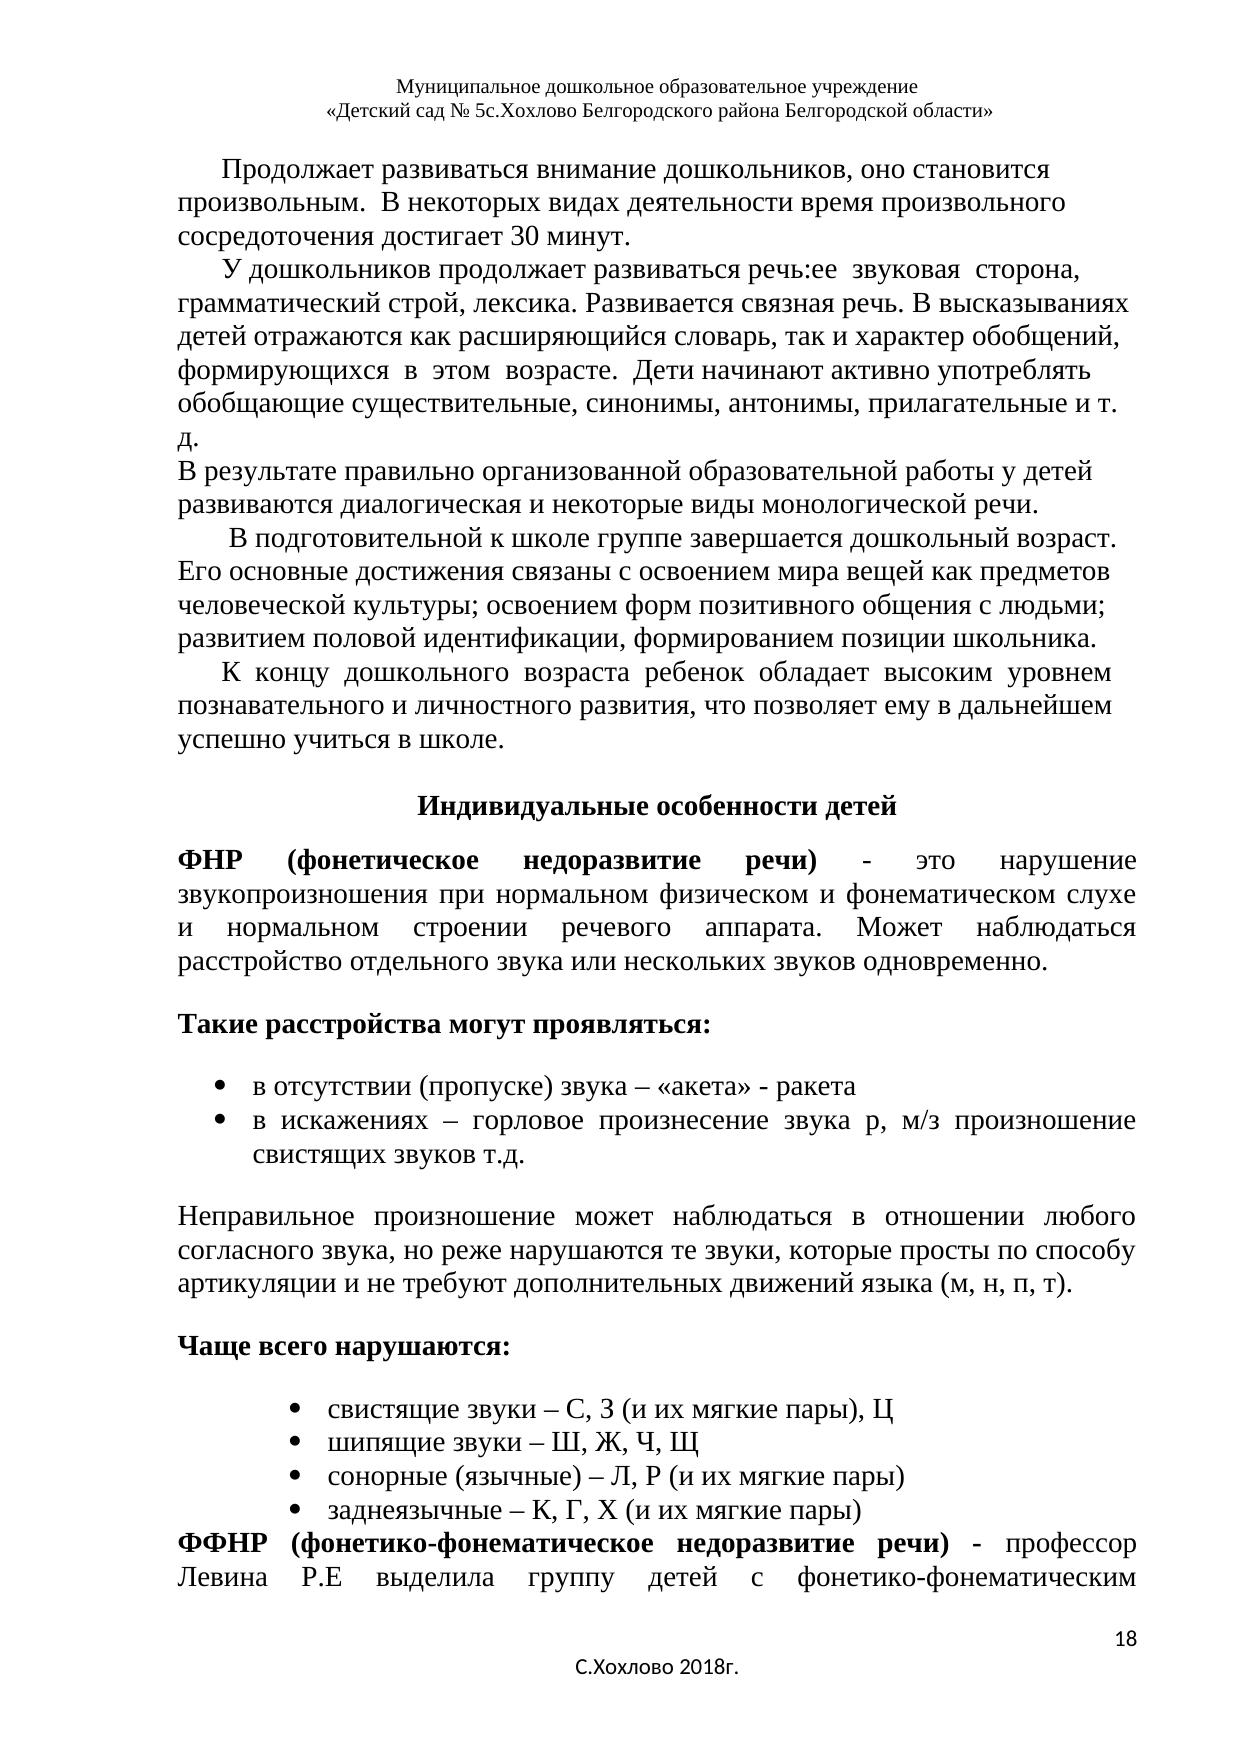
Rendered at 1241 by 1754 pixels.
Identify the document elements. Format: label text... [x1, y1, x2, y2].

text Индивидуальные особенности детей [177, 788, 1137, 822]
text ФНР (фонетическое недоразвитие речи) - это нарушение звукопроизношения при нормальном физическом и фонематическом слухе и нормальном строении речевого аппарата. Может наблюдаться расстройство отдельного звука или нескольких звуков одновременно. [177, 842, 1137, 977]
text В подготовительной к школе группе завершается дошкольный возраст. Его основные достижения связаны с освоением мира вещей как предметов человеческой культуры; освоением форм позитивного общения с людьми; развитием половой идентификации, формированием позиции школьника. [177, 520, 1137, 654]
text В результате правильно организованной образовательной работы у детей развиваются диалогическая и некоторые виды монологической речи. [177, 453, 1137, 520]
text К концу дошкольного возраста ребенок обладает высоким уровнем познавательного и личностного развития, что позволяет ему в дальнейшем успешно учиться в школе. [177, 654, 1137, 754]
text Неправильное произношение может наблюдаться в отношении любого согласного звука, но реже нарушаются те звуки, которые просты по способу артикуляции и не требуют дополнительных движений языка (м, н, п, т). [177, 1198, 1137, 1299]
list в искажениях – горловое произнесение звука р, м/з произношение свистящих звуков т.д. [215, 1102, 1137, 1169]
list заднеязычные – К, Г, Х (и их мягкие пары) [290, 1492, 1137, 1526]
list свистящие звуки – С, З (и их мягкие пары), Ц [290, 1391, 1137, 1424]
text Чаще всего нарушаются: [177, 1328, 1137, 1362]
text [177, 1526, 1137, 1593]
text У дошкольников продолжает развиваться речь:ее звуковая сторона, грамматический строй, лексика. Развивается связная речь. В высказываниях детей отражаются как расширяющийся словарь, так и характер обобщений, формирующихся в этом возрасте. Дети начинают активно употреблять обобщающие существительные, синонимы, антонимы, прилагательные и т. д. [177, 251, 1137, 453]
list сонорные (язычные) – Л, Р (и их мягкие пары) [290, 1458, 1137, 1492]
list в отсутствии (пропуске) звука – «акета» - ракета [215, 1068, 1137, 1102]
text Продолжает развиваться внимание дошкольников, оно становится произвольным. В некоторых видах деятельности время произвольного сосредоточения достигает 30 минут. [177, 151, 1137, 251]
text Такие расстройства могут проявляться: [177, 1006, 1137, 1039]
list шипящие звуки – Ш, Ж, Ч, Щ [290, 1424, 1137, 1458]
